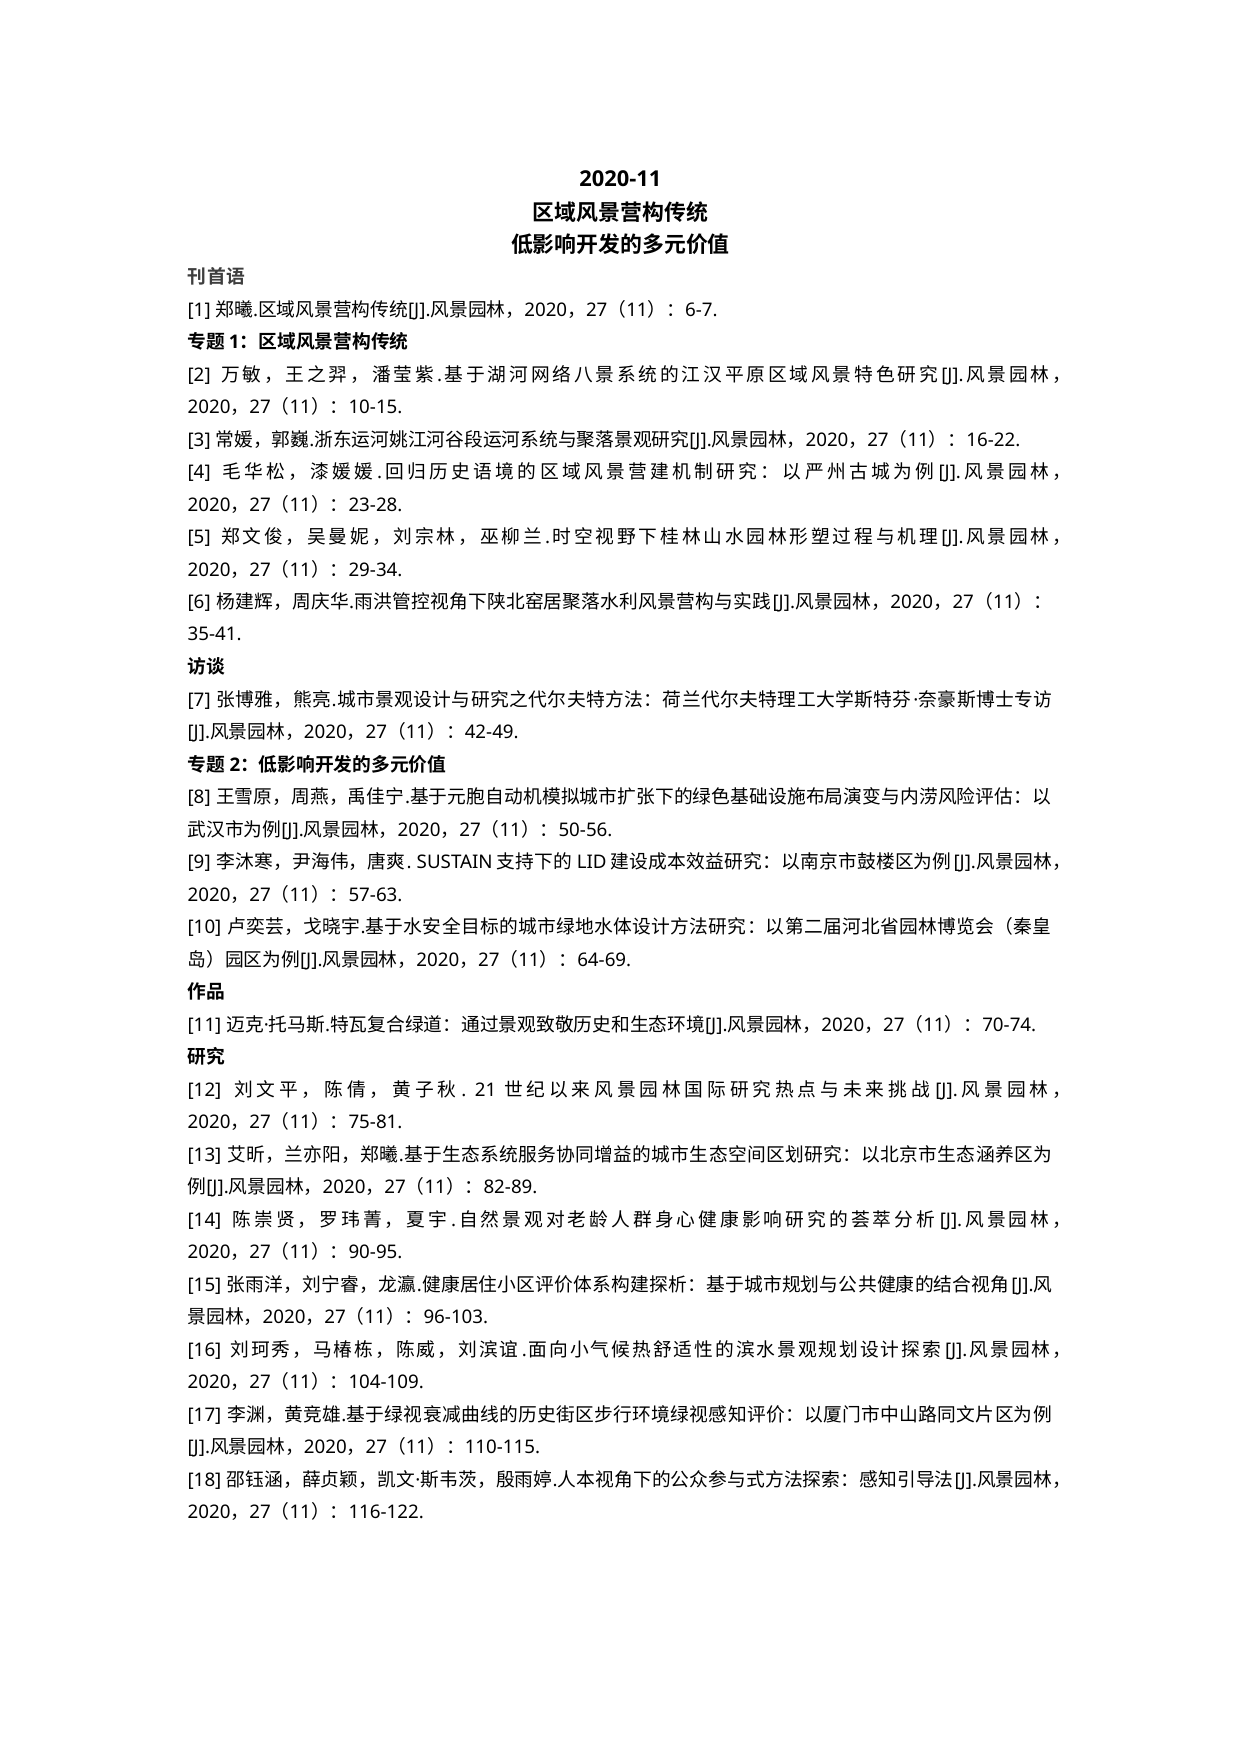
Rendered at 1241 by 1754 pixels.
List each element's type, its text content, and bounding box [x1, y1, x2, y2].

text 研究 [187, 1039, 1053, 1072]
text [6] 杨建辉，周庆华.雨洪管控视角下陕北窑居聚落水利风景营构与实践[J].风景园林，2020，27（11）：35-41. [187, 584, 1053, 649]
text [10] 卢奕芸，戈晓宇.基于水安全目标的城市绿地水体设计方法研究：以第二届河北省园林博览会（秦皇岛）园区为例[J].风景园林，2020，27（11）：64-69. [187, 909, 1053, 974]
text 低影响开发的多元价值 [187, 227, 1053, 259]
text 区域风景营构传统 [187, 194, 1053, 227]
text [11] 迈克·托马斯.特瓦复合绿道：通过景观致敬历史和生态环境[J].风景园林，2020，27（11）：70-74. [187, 1007, 1053, 1039]
text [2] 万敏，王之羿，潘莹紫.基于湖河网络八景系统的江汉平原区域风景特色研究[J].风景园林，2020，27（11）：10-15. [187, 357, 1053, 422]
text 2020-11 [187, 162, 1053, 194]
text [4] 毛华松，漆媛媛.回归历史语境的区域风景营建机制研究：以严州古城为例[J].风景园林，2020，27（11）：23-28. [187, 454, 1053, 519]
text [7] 张博雅，熊亮.城市景观设计与研究之代尔夫特方法：荷兰代尔夫特理工大学斯特芬·奈豪斯博士专访[J].风景园林，2020，27（11）：42-49. [187, 682, 1053, 747]
text [9] 李沐寒，尹海伟，唐爽. SUSTAIN支持下的LID建设成本效益研究：以南京市鼓楼区为例[J].风景园林，2020，27（11）：57-63. [187, 844, 1053, 909]
text [17] 李渊，黄竞雄.基于绿视衰减曲线的历史街区步行环境绿视感知评价：以厦门市中山路同文片区为例[J].风景园林，2020，27（11）：110-115. [187, 1397, 1053, 1462]
text [15] 张雨洋，刘宁睿，龙瀛.健康居住小区评价体系构建探析：基于城市规划与公共健康的结合视角[J].风景园林，2020，27（11）：96-103. [187, 1267, 1053, 1332]
text [8] 王雪原，周燕，禹佳宁.基于元胞自动机模拟城市扩张下的绿色基础设施布局演变与内涝风险评估：以武汉市为例[J].风景园林，2020，27（11）：50-56. [187, 779, 1053, 844]
text 专题1：区域风景营构传统 [187, 324, 1053, 357]
text 作品 [187, 974, 1053, 1007]
text [12] 刘文平，陈倩，黄子秋. 21世纪以来风景园林国际研究热点与未来挑战[J].风景园林，2020，27（11）：75-81. [187, 1072, 1053, 1137]
text 刊首语 [187, 259, 1053, 292]
text 访谈 [187, 649, 1053, 682]
text [16] 刘珂秀，马椿栋，陈威，刘滨谊.面向小气候热舒适性的滨水景观规划设计探索[J].风景园林，2020，27（11）：104-109. [187, 1332, 1053, 1397]
text [14] 陈崇贤，罗玮菁，夏宇.自然景观对老龄人群身心健康影响研究的荟萃分析[J].风景园林，2020，27（11）：90-95. [187, 1202, 1053, 1267]
text [13] 艾昕，兰亦阳，郑曦.基于生态系统服务协同增益的城市生态空间区划研究：以北京市生态涵养区为例[J].风景园林，2020，27（11）：82-89. [187, 1137, 1053, 1202]
text [5] 郑文俊，吴曼妮，刘宗林，巫柳兰.时空视野下桂林山水园林形塑过程与机理[J].风景园林，2020，27（11）：29-34. [187, 519, 1053, 584]
text [18] 邵钰涵，薛贞颖，凯文·斯韦茨，殷雨婷.人本视角下的公众参与式方法探索：感知引导法[J].风景园林，2020，27（11）：116-122. [187, 1462, 1053, 1527]
text [3] 常媛，郭巍.浙东运河姚江河谷段运河系统与聚落景观研究[J].风景园林，2020，27（11）：16-22. [187, 422, 1053, 454]
text [1] 郑曦.区域风景营构传统[J].风景园林，2020，27（11）：6-7. [187, 292, 1053, 324]
text 专题 2：低影响开发的多元价值 [187, 747, 1053, 779]
